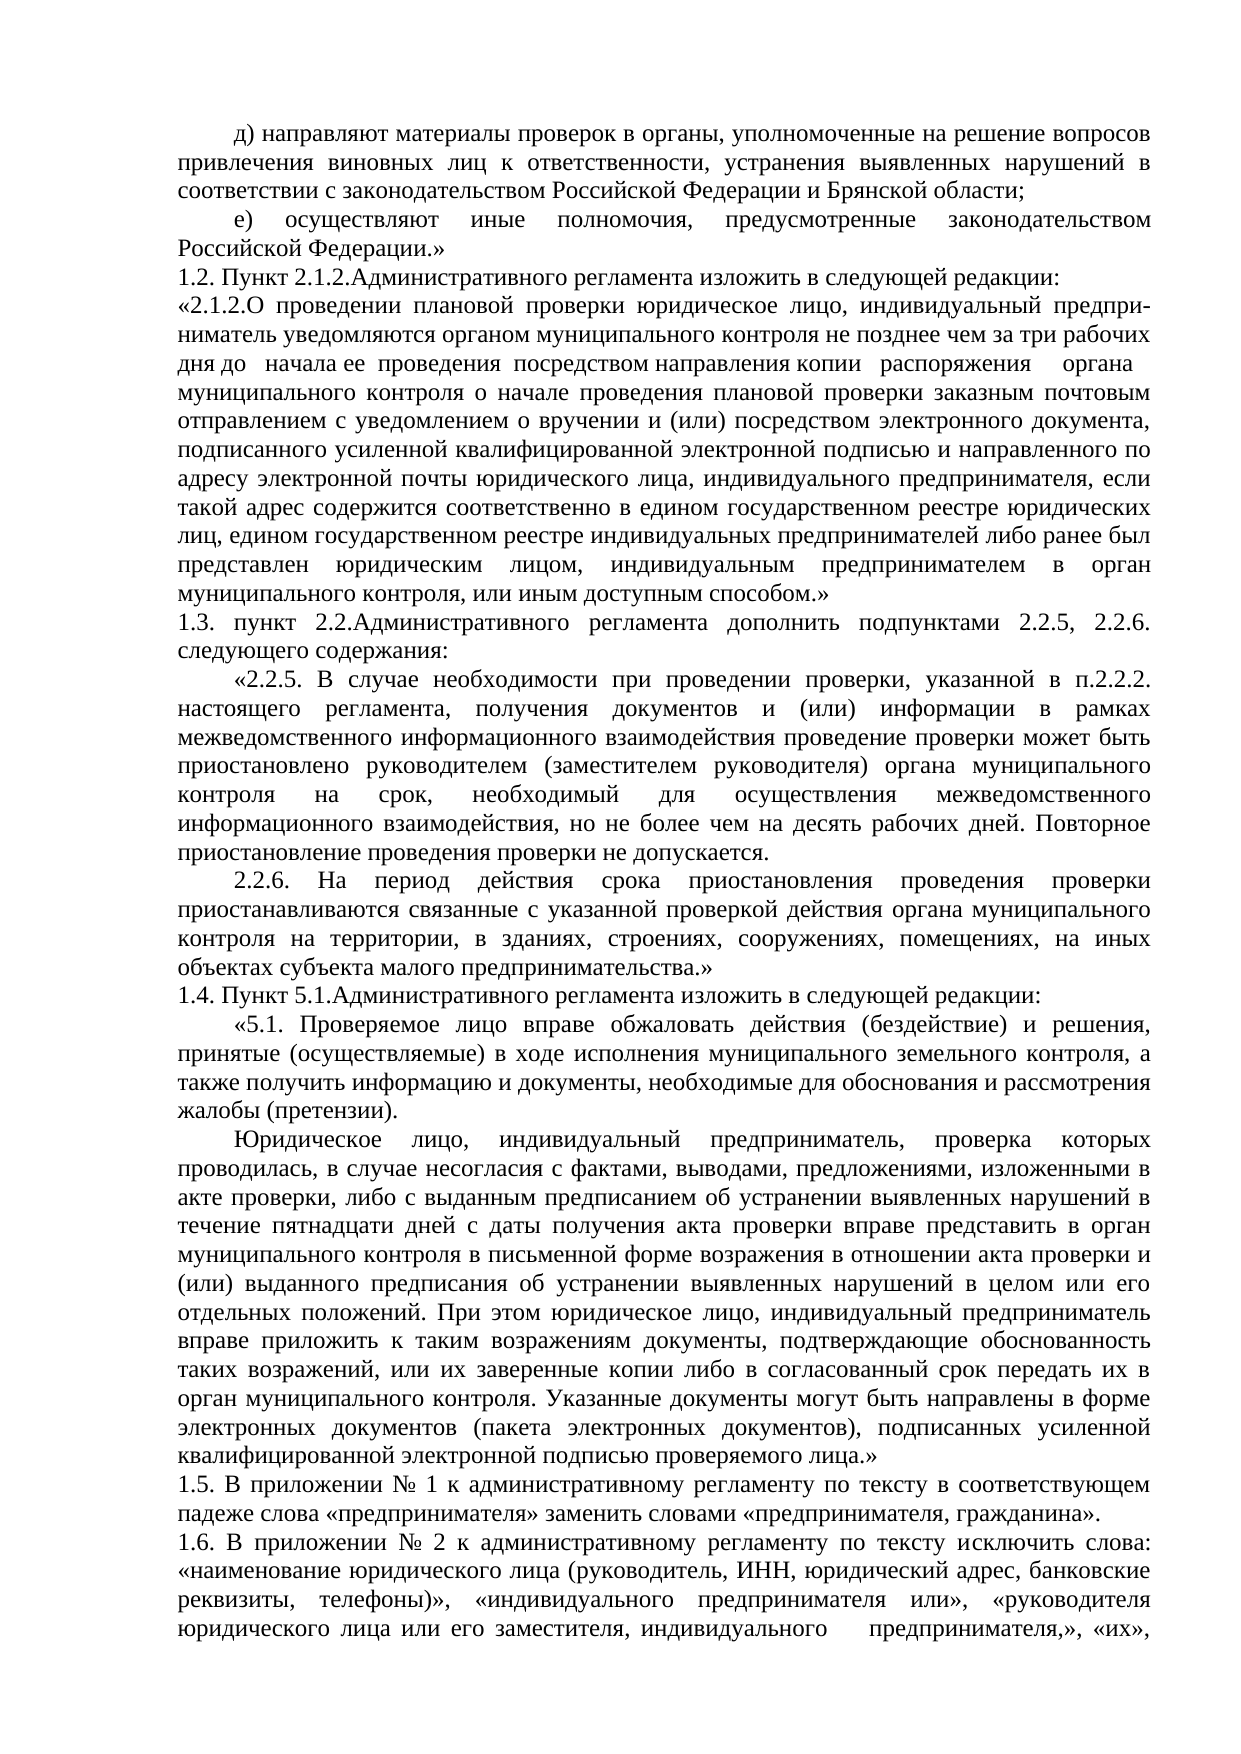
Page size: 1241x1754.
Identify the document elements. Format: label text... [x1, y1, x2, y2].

text 1.4. Пункт 5.1.Административного регламента изложить в следующей редакции: [177, 981, 1152, 1009]
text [177, 1527, 1152, 1642]
text 2.2.6. На период действия срока приостановления проведения проверки приостанавливаются связанные с указанной проверкой действия органа муниципального контроля на территории, в зданиях, строениях, сооружениях, помещениях, на иных объектах субъекта малого предпринимательства.» [177, 866, 1152, 981]
text 1.5. В приложении № 1 к административному регламенту по тексту в соответствующем падеже слова «предпринимателя» заменить словами «предпринимателя, гражданина». [177, 1469, 1152, 1527]
text «2.2.5. В случае необходимости при проведении проверки, указанной в п.2.2.2. настоящего регламента, получения документов и (или) информации в рамках межведомственного информационного взаимодействия проведение проверки может быть приостановлено руководителем (заместителем руководителя) органа муниципального контроля на срок, необходимый для осуществления межведомственного информационного взаимодействия, но не более чем на десять рабочих дней. Повторное приостановление проведения проверки не допускается. [177, 664, 1152, 866]
text муниципального контроля о начале проведения плановой проверки заказным почтовым отправлением с уведомлением о вручении и (или) посредством электронного документа, подписанного усиленной квалифицированной электронной подписью и направленного по адресу электронной почты юридического лица, индивидуального предпринимателя, если такой адрес содержится соответственно в едином государственном реестре юридических лиц, едином государственном реестре индивидуальных предпринимателей либо ранее был представлен юридическим лицом, индивидуальным предпринимателем в орган муниципального контроля, или иным доступным способом.» [177, 377, 1152, 607]
text «5.1. Проверяемое лицо вправе обжаловать действия (бездействие) и решения, принятые (осуществляемые) в ходе исполнения муниципального земельного контроля, а также получить информацию и документы, необходимые для обоснования и рассмотрения жалобы (претензии). [177, 1009, 1152, 1124]
text 1.3. пункт 2.2.Административного регламента дополнить подпунктами 2.2.5, 2.2.6. следующего содержания: [177, 607, 1152, 664]
text д) направляют материалы проверок в органы, уполномоченные на решение вопросов привлечения виновных лиц к ответственности, устранения выявленных нарушений в соответствии с законодательством Российской Федерации и Брянской области; [177, 118, 1152, 204]
text е) осуществляют иные полномочия, предусмотренные законодательством Российской Федерации.» [177, 204, 1152, 262]
text «2.1.2.О проведении плановой проверки юридическое лицо, индивидуальный предпри-ниматель уведомляются органом муниципального контроля не позднее чем за три рабочих дня до начала ее проведения посредством направления копии распоряжения органа [177, 291, 1152, 377]
text Юридическое лицо, индивидуальный предприниматель, проверка которых проводилась, в случае несогласия с фактами, выводами, предложениями, изложенными в акте проверки, либо с выданным предписанием об устранении выявленных нарушений в течение пятнадцати дней с даты получения акта проверки вправе представить в орган муниципального контроля в письменной форме возражения в отношении акта проверки и (или) выданного предписания об устранении выявленных нарушений в целом или его отдельных положений. При этом юридическое лицо, индивидуальный предприниматель вправе приложить к таким возражениям документы, подтверждающие обоснованность таких возражений, или их заверенные копии либо в согласованный срок передать их в орган муниципального контроля. Указанные документы могут быть направлены в форме электронных документов (пакета электронных документов), подписанных усиленной квалифицированной электронной подписью проверяемого лица.» [177, 1124, 1152, 1469]
text 1.2. Пункт 2.1.2.Административного регламента изложить в следующей редакции: [177, 262, 1152, 291]
